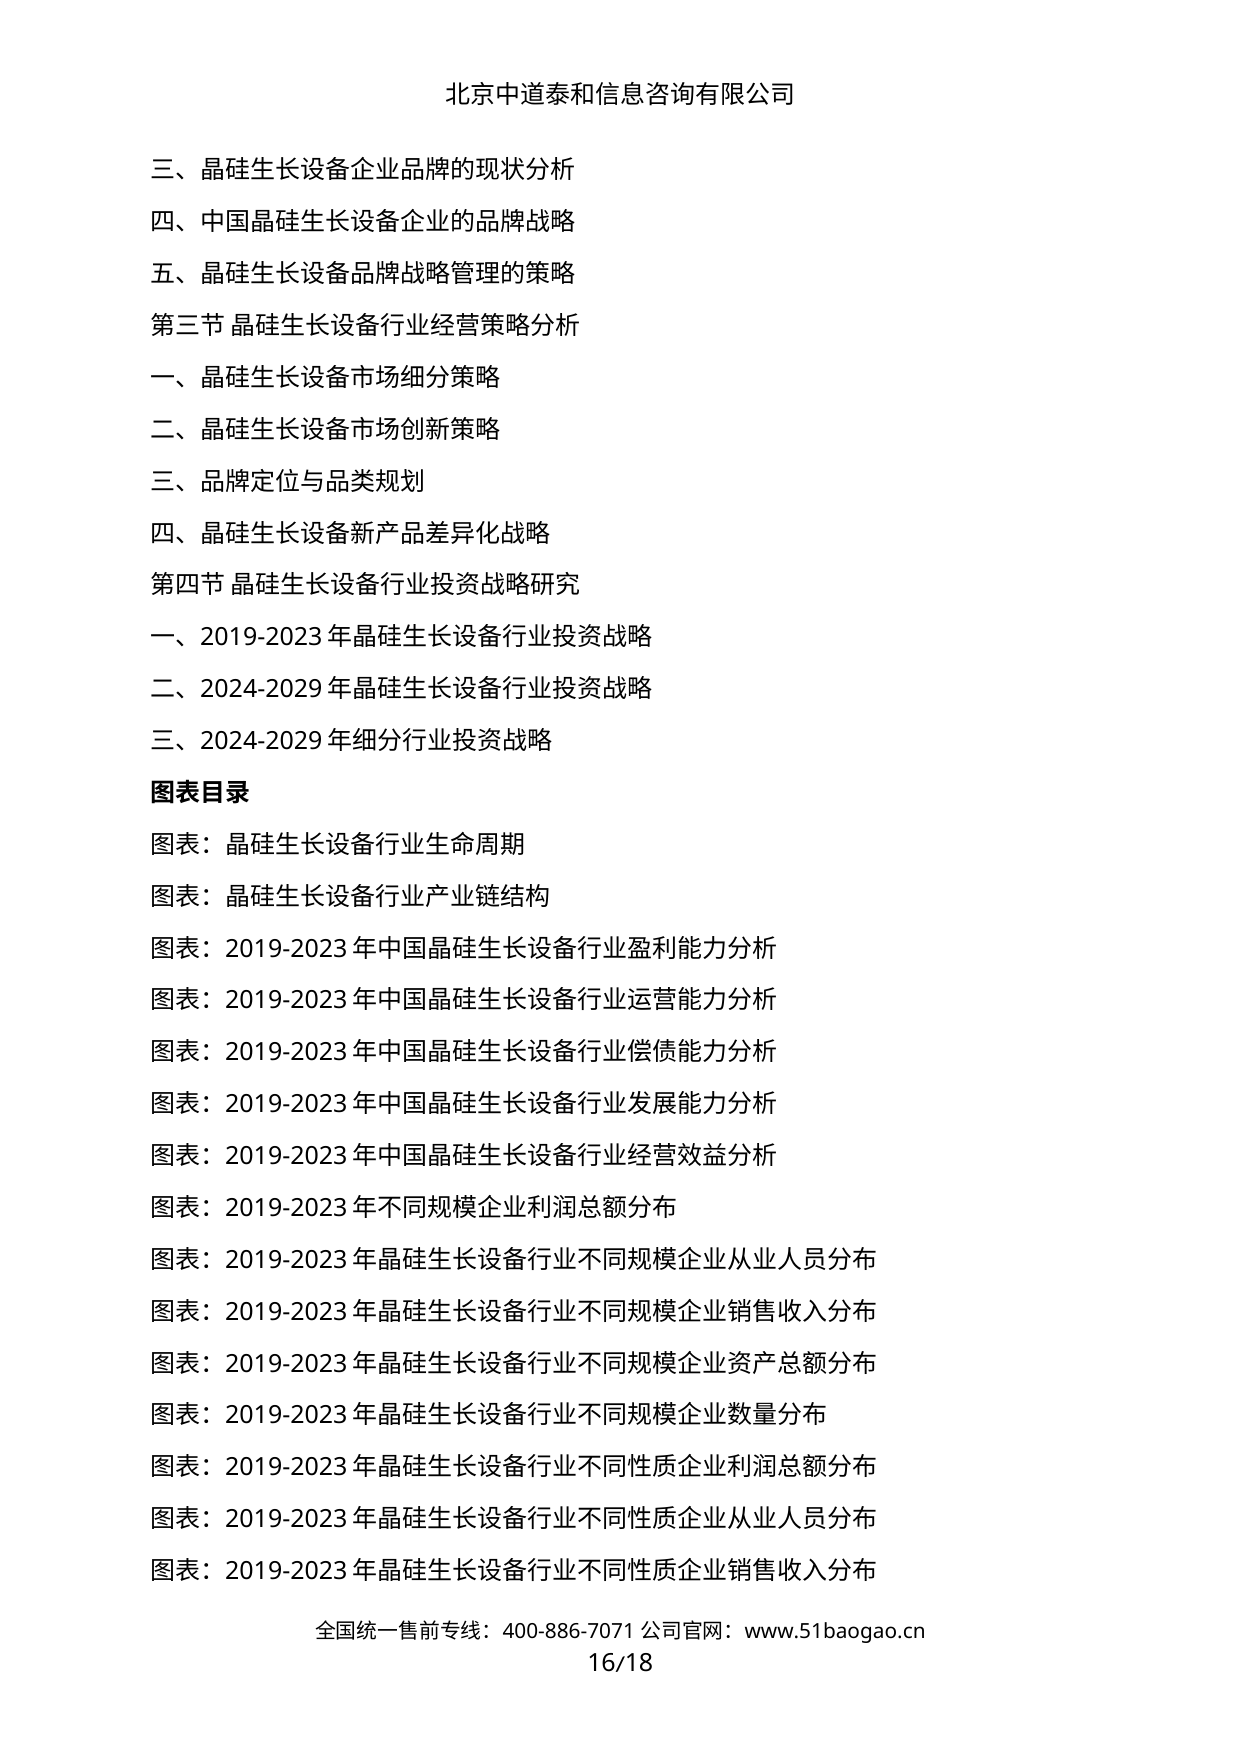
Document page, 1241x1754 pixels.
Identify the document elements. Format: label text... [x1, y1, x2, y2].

text 图表：晶硅生长设备行业生命周期 [150, 824, 1090, 861]
text 图表：2019-2023年中国晶硅生长设备行业运营能力分析 [150, 980, 1090, 1016]
text 第四节 晶硅生长设备行业投资战略研究 [150, 565, 1090, 601]
text 图表：2019-2023年晶硅生长设备行业不同规模企业销售收入分布 [150, 1291, 1090, 1327]
text 图表目录 [150, 772, 1090, 809]
text 一、晶硅生长设备市场细分策略 [150, 357, 1090, 394]
text 三、2024-2029年细分行业投资战略 [150, 721, 1090, 757]
text 图表：2019-2023年晶硅生长设备行业不同规模企业资产总额分布 [150, 1343, 1090, 1379]
text 图表：晶硅生长设备行业产业链结构 [150, 876, 1090, 912]
text 一、2019-2023年晶硅生长设备行业投资战略 [150, 617, 1090, 653]
text 图表：2019-2023年中国晶硅生长设备行业盈利能力分析 [150, 928, 1090, 964]
text 三、品牌定位与品类规划 [150, 461, 1090, 497]
text 图表：2019-2023年晶硅生长设备行业不同规模企业数量分布 [150, 1395, 1090, 1431]
text 二、2024-2029年晶硅生长设备行业投资战略 [150, 669, 1090, 705]
text 图表：2019-2023年晶硅生长设备行业不同规模企业从业人员分布 [150, 1239, 1090, 1276]
text 图表：2019-2023年中国晶硅生长设备行业经营效益分析 [150, 1136, 1090, 1172]
text 四、中国晶硅生长设备企业的品牌战略 [150, 202, 1090, 238]
text 图表：2019-2023年晶硅生长设备行业不同性质企业销售收入分布 [150, 1551, 1090, 1587]
text 三、晶硅生长设备企业品牌的现状分析 [150, 150, 1090, 186]
text 二、晶硅生长设备市场创新策略 [150, 409, 1090, 446]
text 四、晶硅生长设备新产品差异化战略 [150, 513, 1090, 549]
text 图表：2019-2023年晶硅生长设备行业不同性质企业从业人员分布 [150, 1499, 1090, 1535]
text 图表：2019-2023年中国晶硅生长设备行业偿债能力分析 [150, 1032, 1090, 1068]
text 图表：2019-2023年晶硅生长设备行业不同性质企业利润总额分布 [150, 1447, 1090, 1483]
text 图表：2019-2023年不同规模企业利润总额分布 [150, 1187, 1090, 1224]
text 五、晶硅生长设备品牌战略管理的策略 [150, 254, 1090, 290]
text 第三节 晶硅生长设备行业经营策略分析 [150, 306, 1090, 342]
text 图表：2019-2023年中国晶硅生长设备行业发展能力分析 [150, 1084, 1090, 1120]
